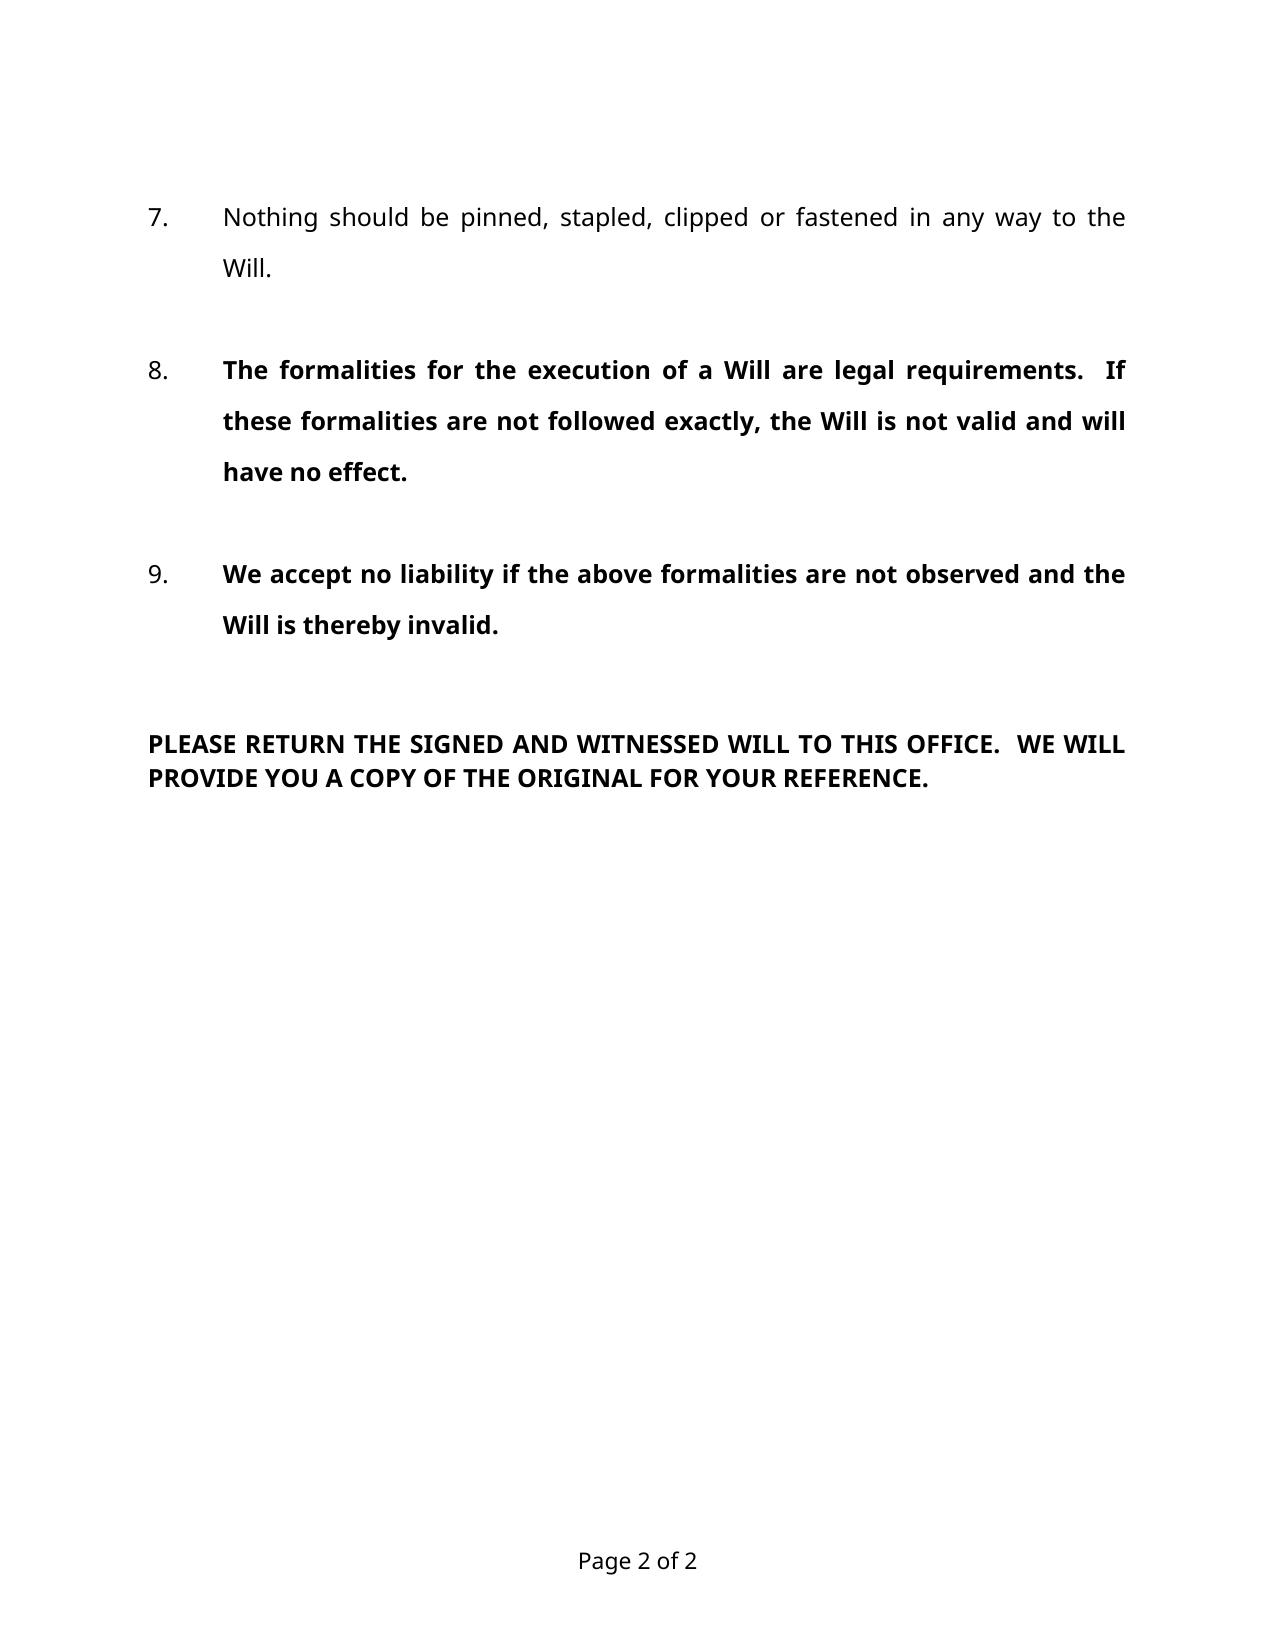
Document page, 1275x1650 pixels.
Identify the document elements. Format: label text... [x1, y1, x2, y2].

text 7. Nothing should be pinned, stapled, clipped or fastened in any way to the Will. [148, 199, 1127, 284]
text PLEASE RETURN THE SIGNED AND WITNESSED WILL TO THIS OFFICE. WE WILL PROVIDE YOU A COPY OF THE ORIGINAL FOR YOUR REFERENCE. [148, 727, 1127, 795]
text 8. The formalities for the execution of a Will are legal requirements. If these formalities are not followed exactly, the Will is not valid and will have no effect. [148, 352, 1127, 488]
text 9. We accept no liability if the above formalities are not observed and the Will is thereby invalid. [148, 557, 1127, 642]
